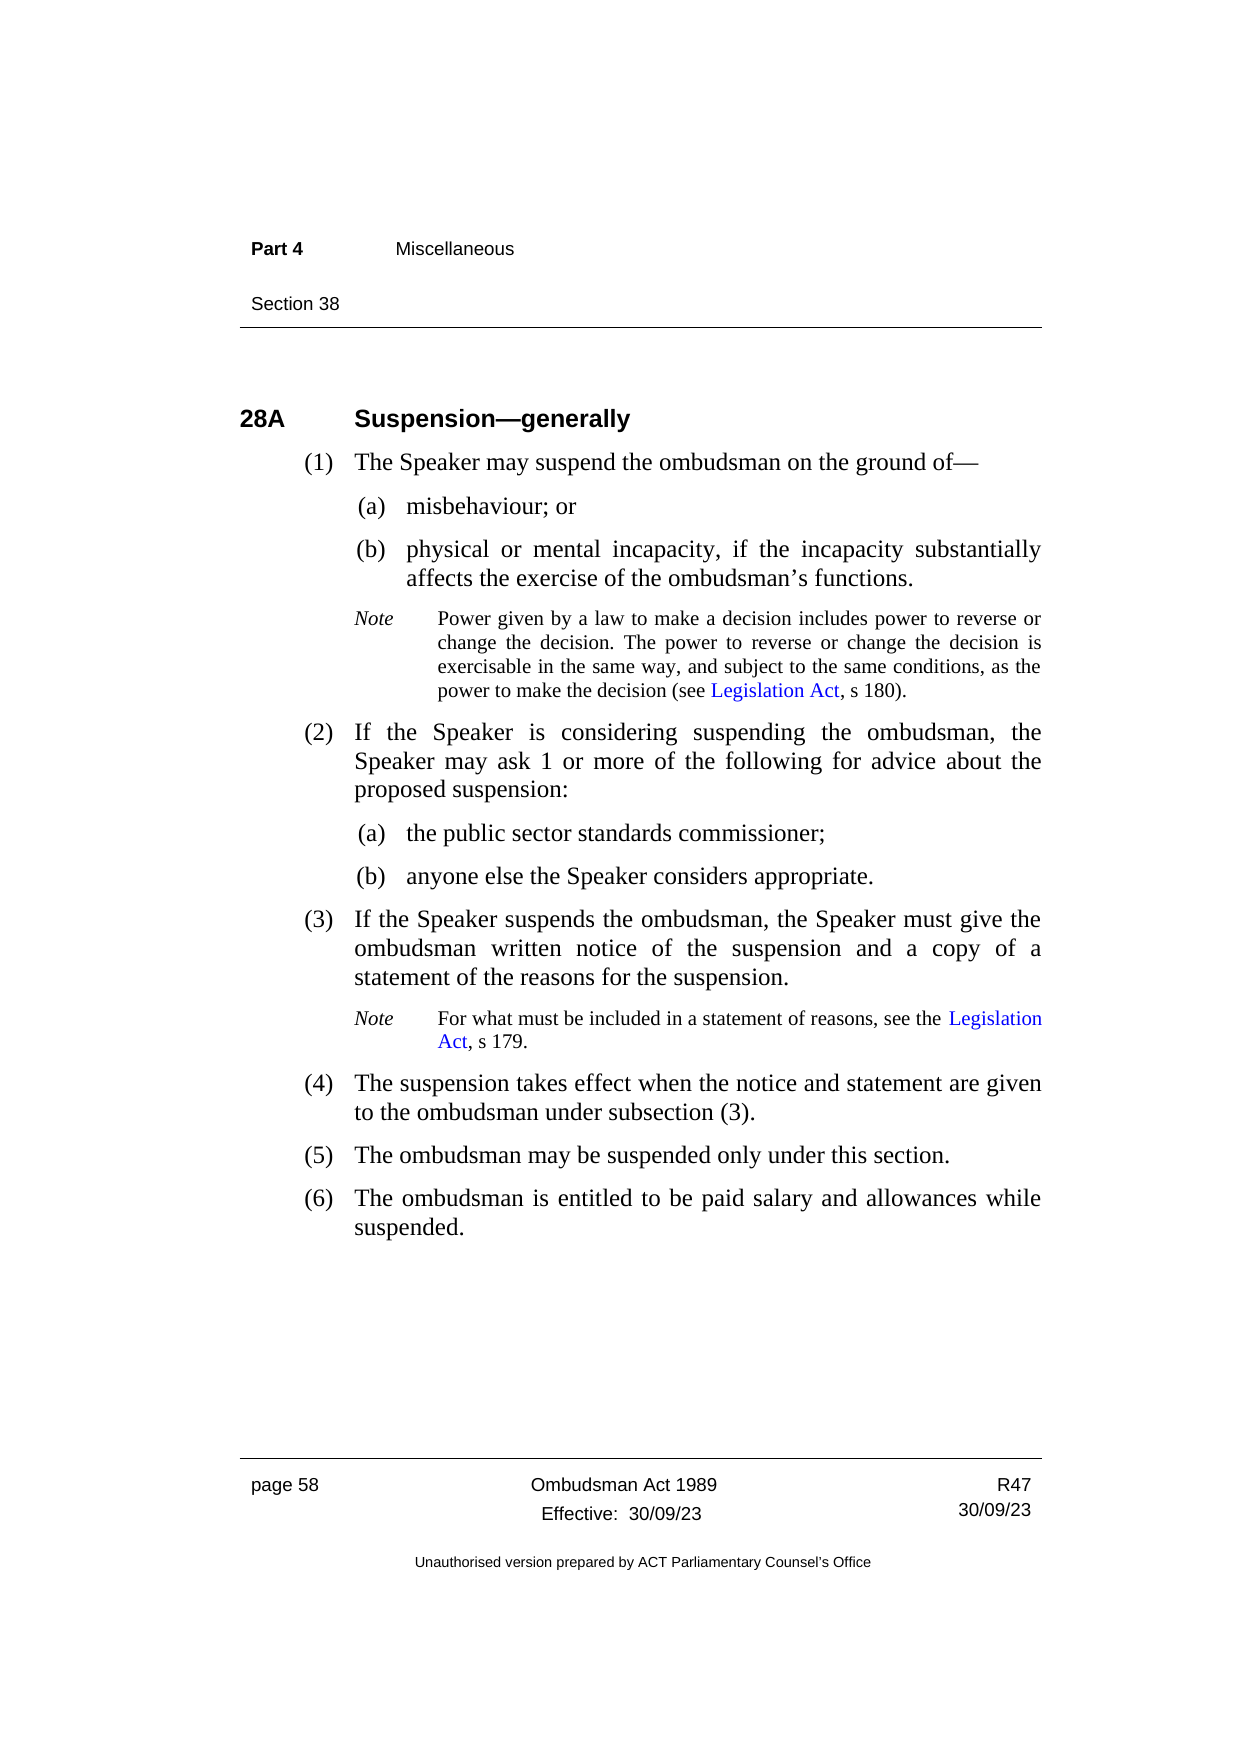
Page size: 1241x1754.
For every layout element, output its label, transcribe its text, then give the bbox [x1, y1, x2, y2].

text (b) physical or mental incapacity, if the incapacity substantially affects the exercise of the ombudsman’s functions. [239, 534, 1042, 592]
text Note For what must be included in a statement of reasons, see the Legislation Act, s 179. [354, 1005, 1042, 1053]
text (1) The Speaker may suspend the ombudsman on the ground of— [239, 447, 1042, 476]
text (2) If the Speaker is considering suspending the ombudsman, the Speaker may ask 1 or more of the following for advice about the proposed suspension: [239, 717, 1042, 803]
text (a) the public sector standards commissioner; [239, 818, 1042, 847]
text (5) The ombudsman may be suspended only under this section. [239, 1140, 1042, 1169]
text 28A Suspension—generally [239, 404, 1042, 433]
text (3) If the Speaker suspends the ombudsman, the Speaker must give the ombudsman written notice of the suspension and a copy of a statement of the reasons for the suspension. [239, 904, 1042, 991]
text (6) The ombudsman is entitled to be paid salary and allowances while suspended. [239, 1183, 1042, 1241]
text Note Power given by a law to make a decision includes power to reverse or change the decision. The power to reverse or change the decision is exercisable in the same way, and subject to the same conditions, as the power to make the decision (see Legislation Act, s 180). [354, 606, 1042, 702]
text (4) The suspension takes effect when the notice and statement are given to the ombudsman under subsection (3). [239, 1068, 1042, 1126]
text (b) anyone else the Speaker considers appropriate. [239, 861, 1042, 890]
text (a) misbehaviour; or [239, 491, 1042, 519]
